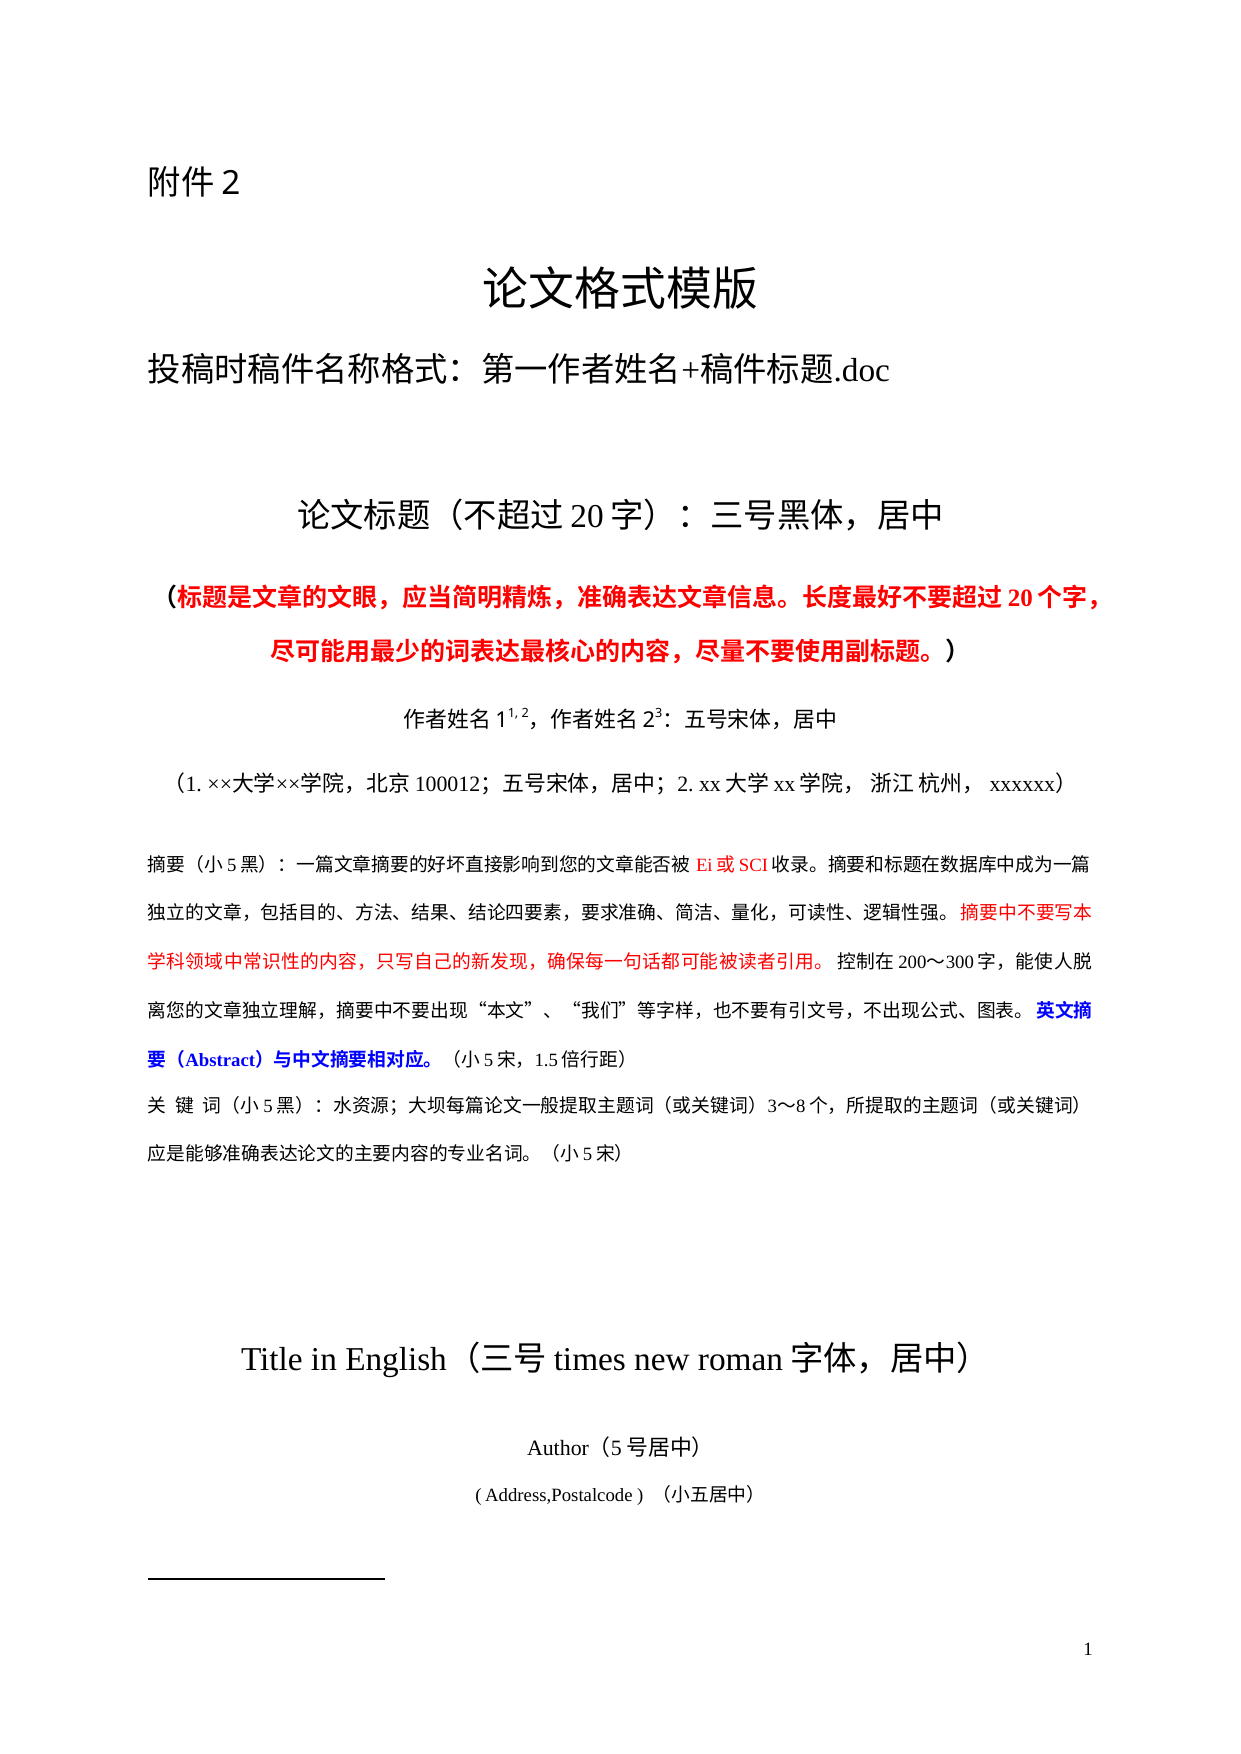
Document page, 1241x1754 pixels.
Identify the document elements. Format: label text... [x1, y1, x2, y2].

text 论文格式模版 [148, 237, 1092, 334]
text 附件2 [148, 148, 1092, 213]
text 关 键 词（小5黑）：水资源；大坝每篇论文一般提取主题词（或关键词）3～8个，所提取的主题词（或关键词）应是能够准确表达论文的主要内容的专业名词。（小5宋） [148, 1088, 1092, 1169]
text Title in English（三号times new roman字体，居中） [148, 1324, 1092, 1389]
text 论文标题（不超过20字）：三号黑体，居中 [148, 488, 1092, 537]
text （标题是文章的文眼，应当简明精炼，准确表达文章信息。长度最好不要超过20个字，尽可能用最少的词表达最核心的内容，尽量不要使用副标题。） [148, 577, 1092, 668]
text Author（5号居中） [148, 1429, 1092, 1462]
text ( Address,Postalcode ) （小五居中） [148, 1477, 1092, 1510]
text 摘要（小5黑）：一篇文章摘要的好坏直接影响到您的文章能否被Ei或SCI收录。摘要和标题在数据库中成为一篇独立的文章，包括目的、方法、结果、结论四要素，要求准确、简洁、量化，可读性、逻辑性强。摘要中不要写本学科领域中常识性的内容，只写自己的新发现，确保每一句话都可能被读者引用。控制在200～300字，能使人脱离您的文章独立理解，摘要中不要出现“本文”、“我们”等字样，也不要有引文号，不出现公式、图表。英文摘要（Abstract）与中文摘要相对应。（小5宋，1.5倍行距） [148, 847, 1092, 1074]
text 投稿时稿件名称格式：第一作者姓名+稿件标题.doc [148, 334, 1092, 399]
text 作者姓名11, 2，作者姓名23：五号宋体，居中 [148, 702, 1092, 734]
text （1. ××大学××学院，北京 100012；五号宋体，居中；2. xx大学xx学院， 浙江 杭州， xxxxxx） [148, 766, 1092, 798]
